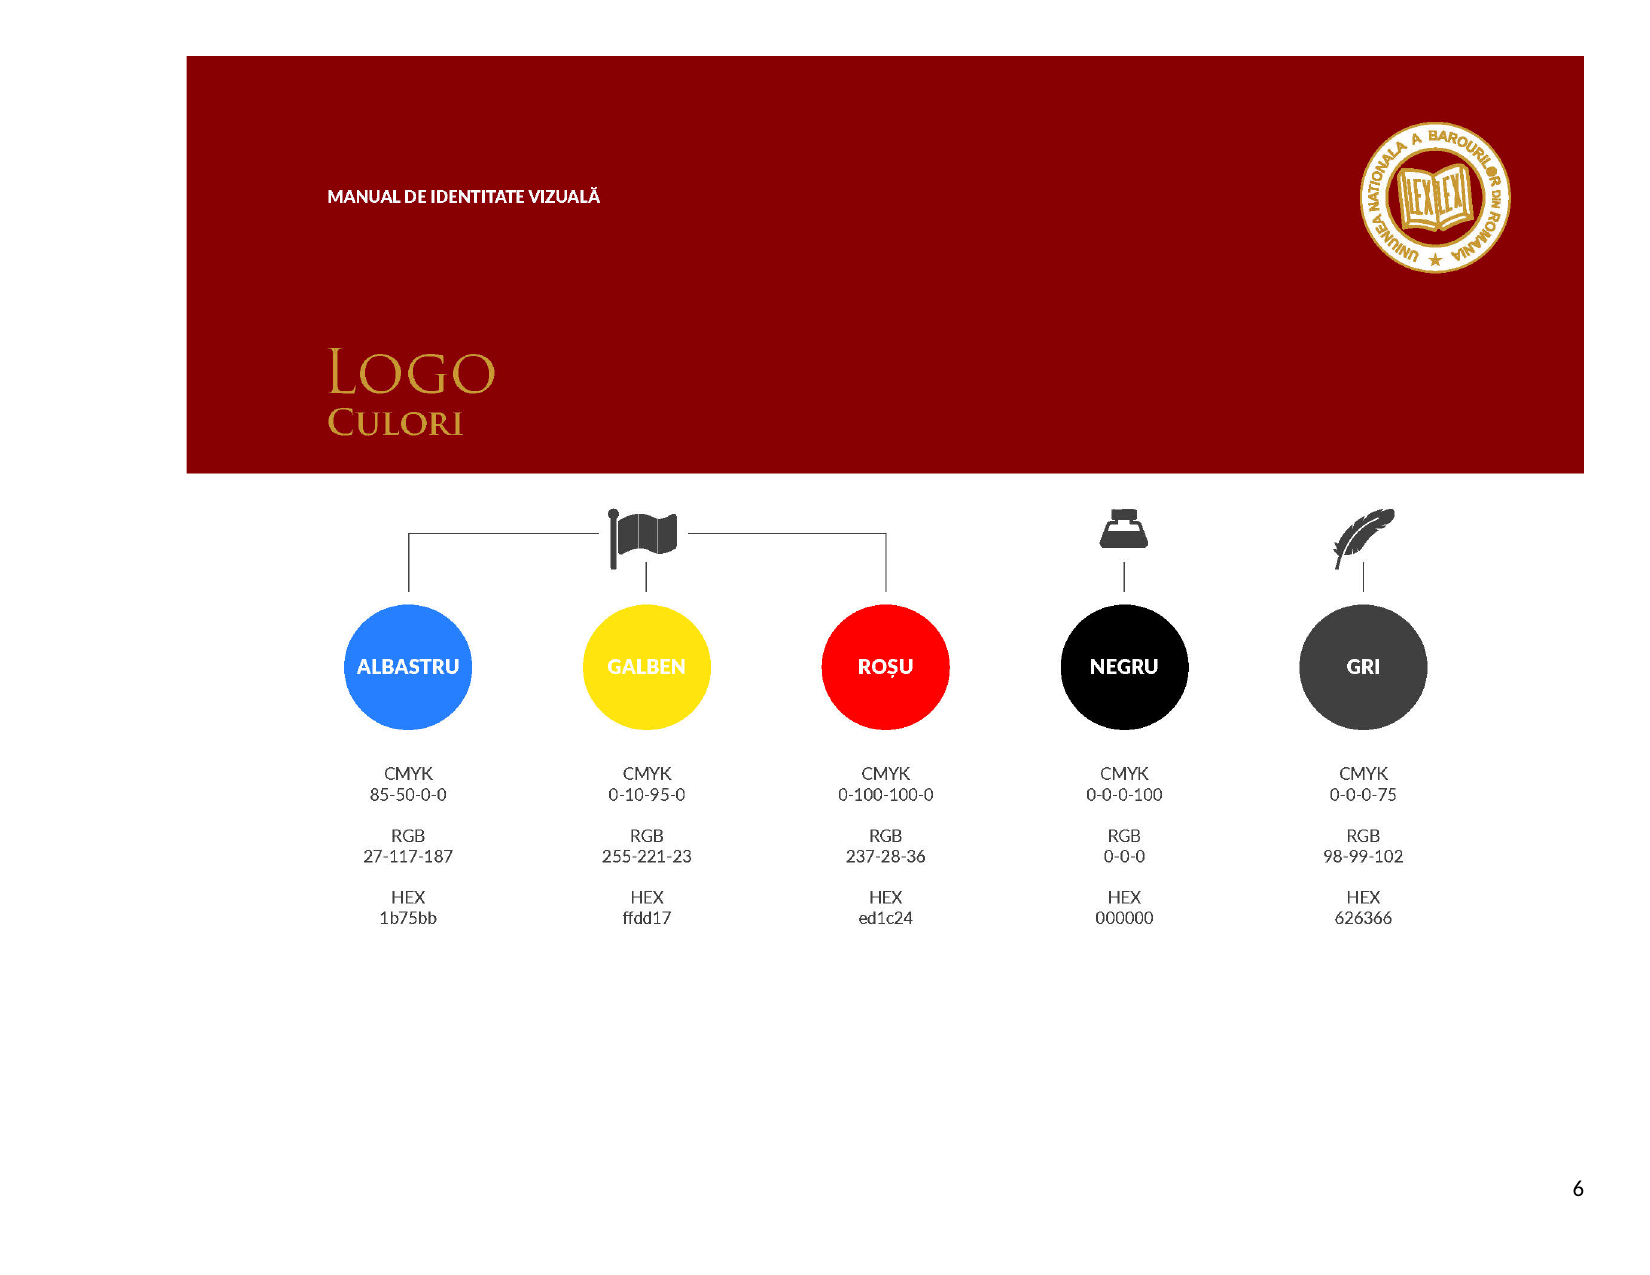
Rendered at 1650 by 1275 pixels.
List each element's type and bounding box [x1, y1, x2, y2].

picture [186, 56, 1584, 1045]
